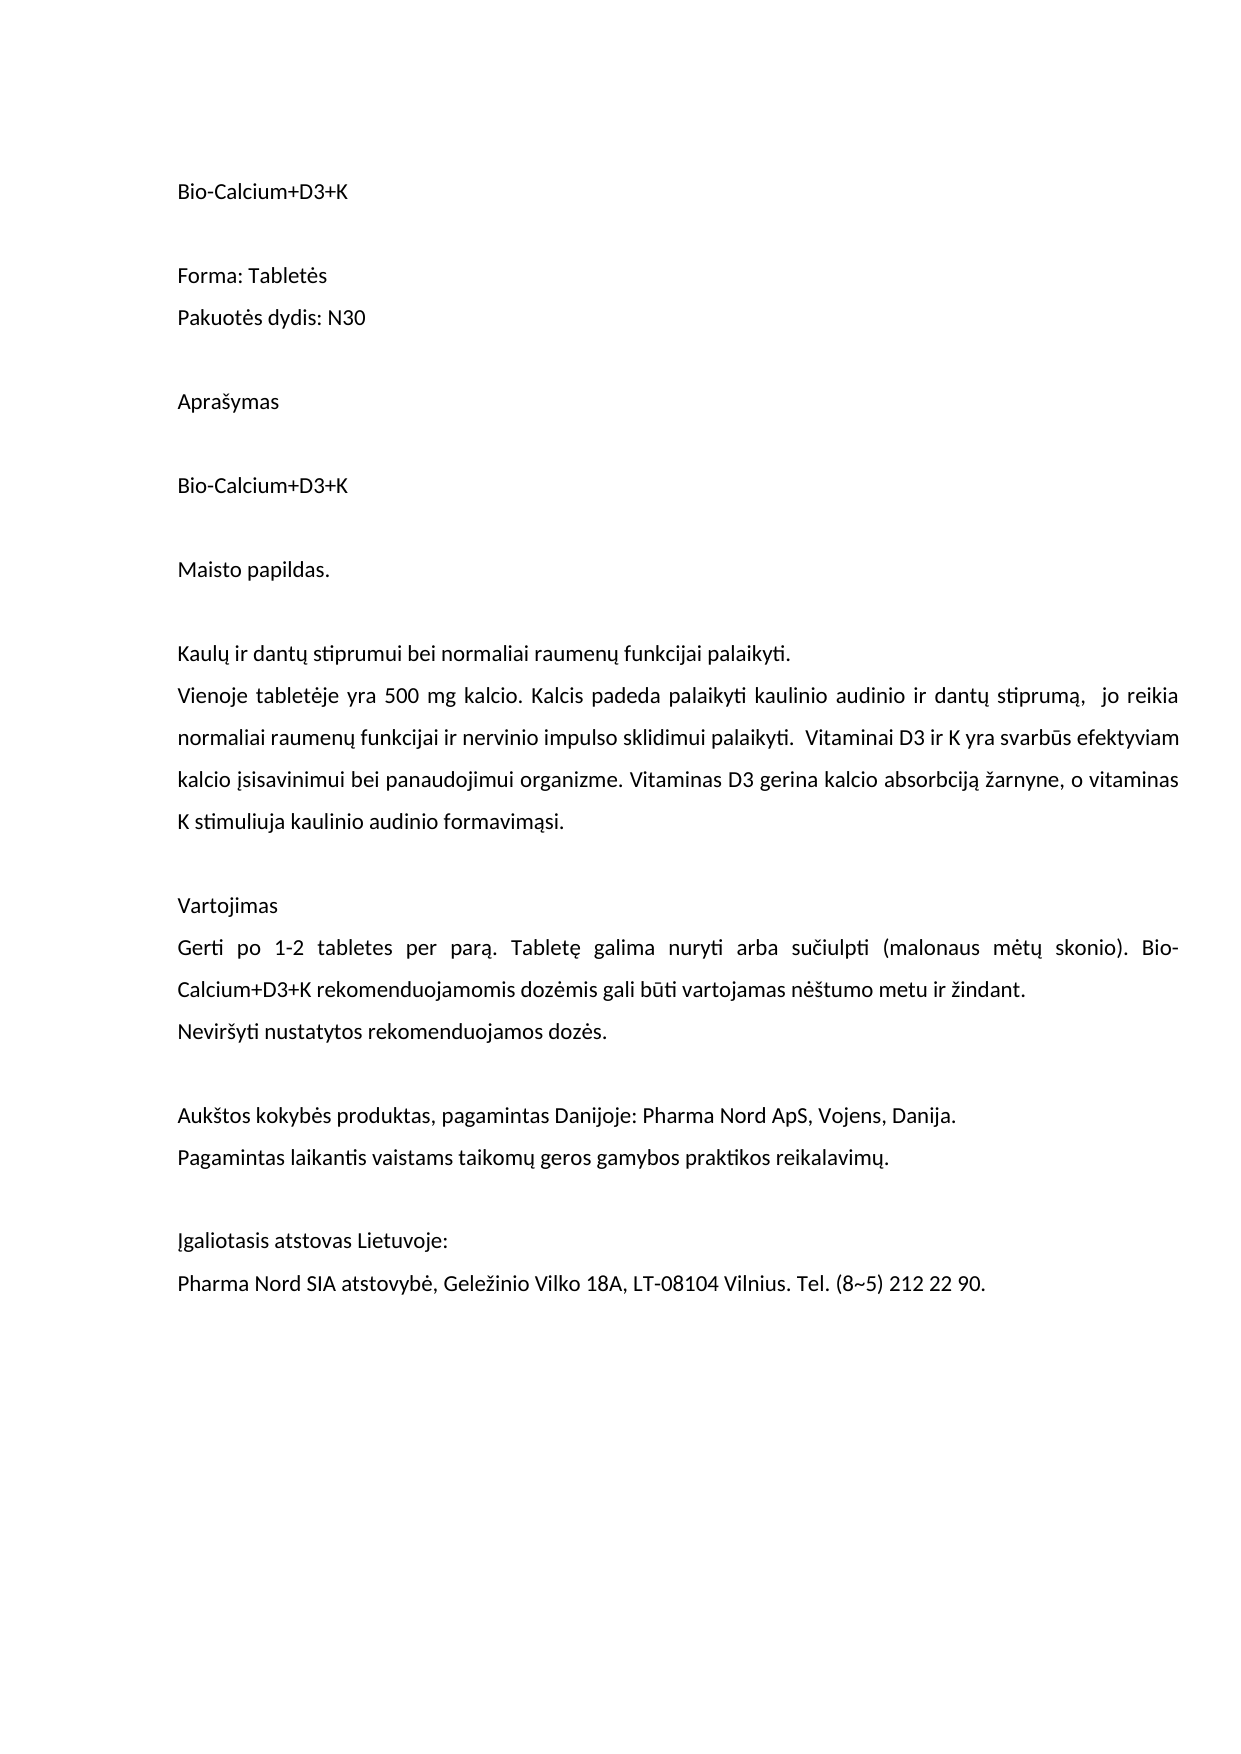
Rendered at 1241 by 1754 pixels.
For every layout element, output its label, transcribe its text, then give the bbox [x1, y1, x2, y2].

text Pharma Nord SIA atstovybė, Geležinio Vilko 18A, LT-08104 Vilnius. Tel. (8~5) 212 22 90. [177, 1269, 1181, 1297]
text Maisto papildas. [177, 555, 1181, 583]
text Bio-Calcium+D3+K [177, 177, 1181, 205]
text Pagamintas laikantis vaistams taikomų geros gamybos praktikos reikalavimų. [177, 1143, 1181, 1171]
text Aprašymas [177, 387, 1181, 415]
text Vienoje tabletėje yra 500 mg kalcio. Kalcis padeda palaikyti kaulinio audinio ir dantų stiprumą, jo reikia normaliai raumenų funkcijai ir nervinio impulso sklidimui palaikyti. Vitaminai D3 ir K yra svarbūs efektyviam kalcio įsisavinimui bei panaudojimui organizme. Vitaminas D3 gerina kalcio absorbciją žarnyne, o vitaminas K stimuliuja kaulinio audinio formavimąsi. [177, 681, 1181, 835]
text Vartojimas [177, 891, 1181, 919]
text Bio-Calcium+D3+K [177, 471, 1181, 499]
text Forma: Tabletės [177, 261, 1181, 289]
text Aukštos kokybės produktas, pagamintas Danijoje: Pharma Nord ApS, Vojens, Danija. [177, 1101, 1181, 1129]
text Kaulų ir dantų stiprumui bei normaliai raumenų funkcijai palaikyti. [177, 639, 1181, 667]
text Įgaliotasis atstovas Lietuvoje: [177, 1227, 1181, 1255]
text Gerti po 1-2 tabletes per parą. Tabletę galima nuryti arba sučiulpti (malonaus mėtų skonio). Bio-Calcium+D3+K rekomenduojamomis dozėmis gali būti vartojamas nėštumo metu ir žindant. [177, 933, 1181, 1003]
text Neviršyti nustatytos rekomenduojamos dozės. [177, 1017, 1181, 1045]
text Pakuotės dydis: N30 [177, 303, 1181, 331]
